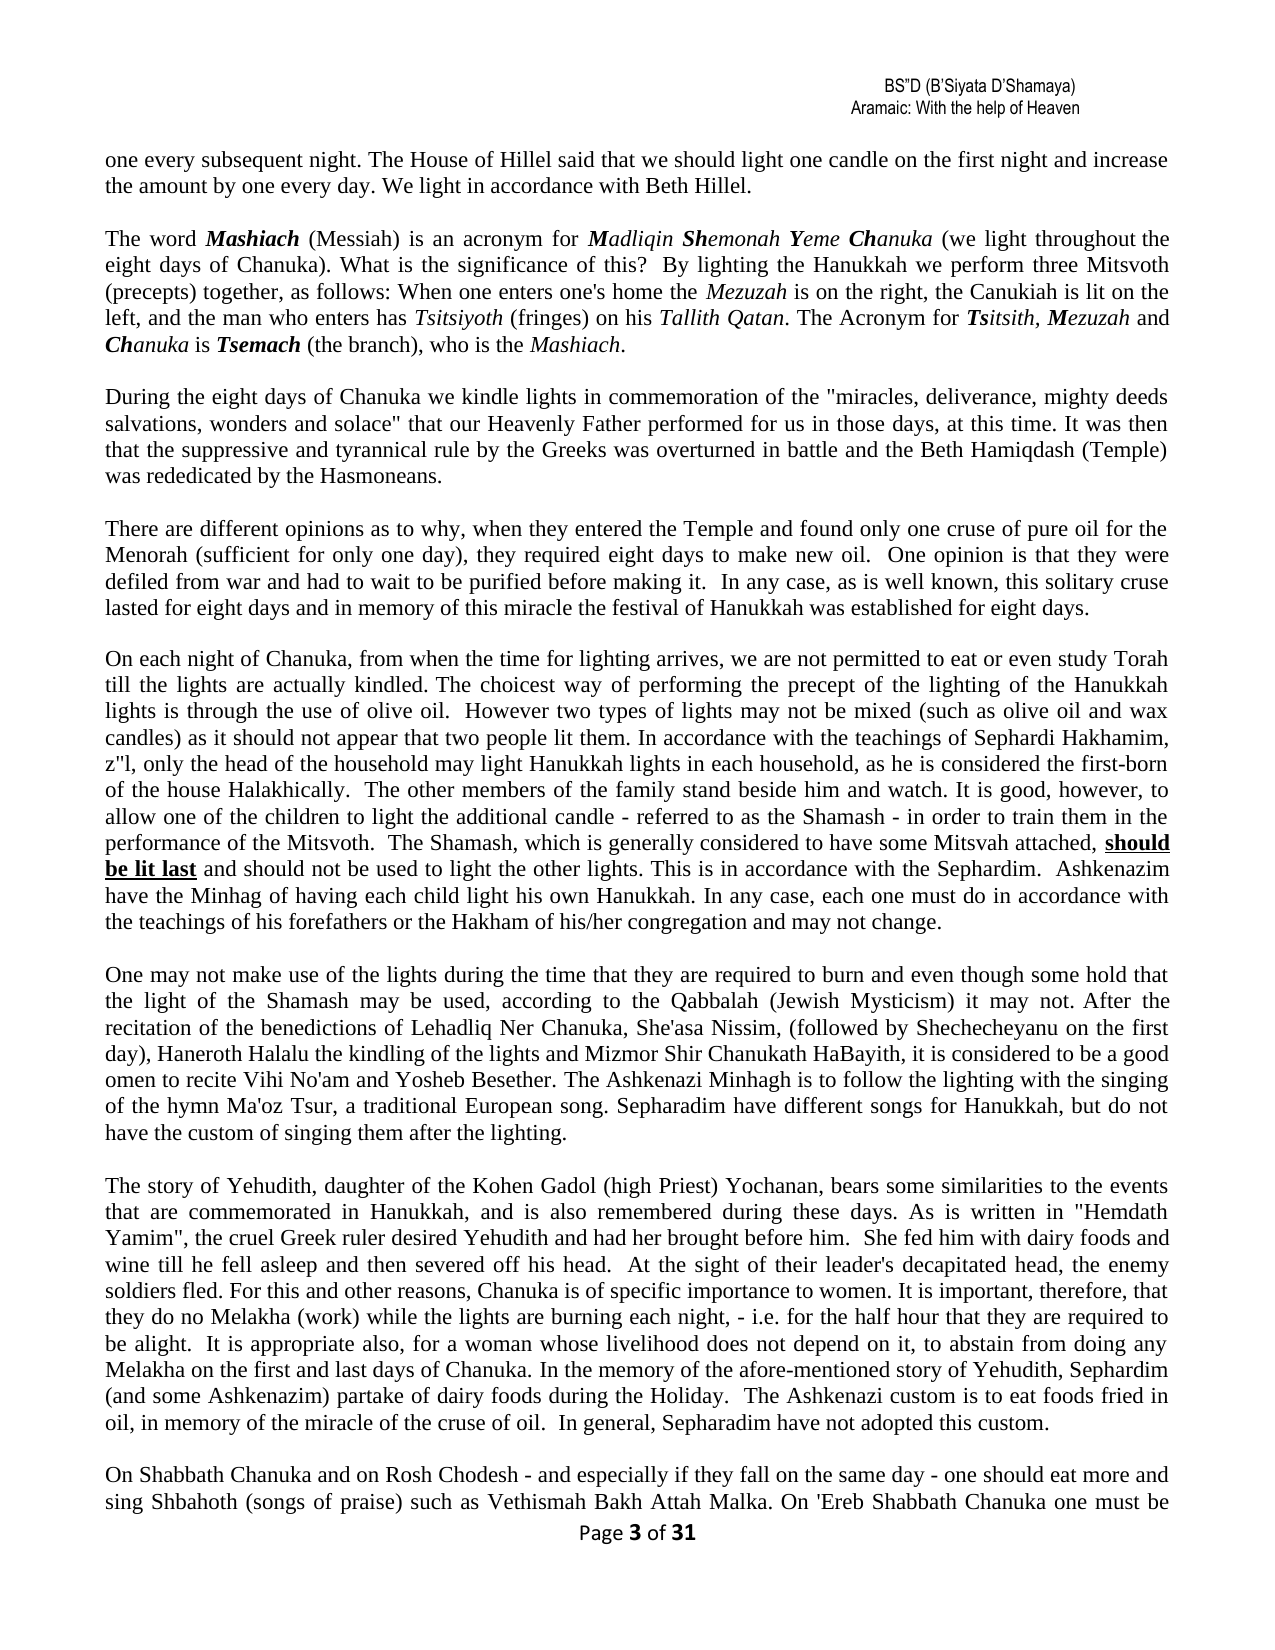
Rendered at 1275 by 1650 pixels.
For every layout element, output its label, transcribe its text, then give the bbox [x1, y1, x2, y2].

text The word Mashiach (Messiah) is an acronym for Madliqin Shemonah Yeme Chanuka (we light throughout the eight days of Chanuka). What is the significance of this? By lighting the Hanukkah we perform three Mitsvoth (precepts) together, as follows: When one enters one's home the Mezuzah is on the right, the Canukiah is lit on the left, and the man who enters has Tsitsiyoth (fringes) on his Tallith Qatan. The Acronym for Tsitsith, Mezuzah and Chanuka is Tsemach (the branch), who is the Mashiach. [105, 225, 1170, 357]
text The story of Yehudith, daughter of the Kohen Gadol (high Priest) Yochanan, bears some similarities to the events that are commemorated in Hanukkah, and is also remembered during these days. As is written in "Hemdath Yamim", the cruel Greek ruler desired Yehudith and had her brought before him. She fed him with dairy foods and wine till he fell asleep and then severed off his head. At the sight of their leader's decapitated head, the enemy soldiers fled. For this and other reasons, Chanuka is of specific importance to women. It is important, therefore, that they do no Melakha (work) while the lights are burning each night, - i.e. for the half hour that they are required to be alight. It is appropriate also, for a woman whose livelihood does not depend on it, to abstain from doing any Melakha on the first and last days of Chanuka. In the memory of the afore-mentioned story of Yehudith, Sephardim (and some Ashkenazim) partake of dairy foods during the Holiday. The Ashkenazi custom is to eat foods fried in oil, in memory of the miracle of the cruse of oil. In general, Sepharadim have not adopted this custom. [105, 1172, 1170, 1435]
text On each night of Chanuka, from when the time for lighting arrives, we are not permitted to eat or even study Torah till the lights are actually kindled. The choicest way of performing the precept of the lighting of the Hanukkah lights is through the use of olive oil. However two types of lights may not be mixed (such as olive oil and wax candles) as it should not appear that two people lit them. In accordance with the teachings of Sephardi Hakhamim, z"l, only the head of the household may light Hanukkah lights in each household, as he is considered the first-born of the house Halakhically. The other members of the family stand beside him and watch. It is good, however, to allow one of the children to light the additional candle - referred to as the Shamash - in order to train them in the performance of the Mitsvoth. The Shamash, which is generally considered to have some Mitsvah attached, should be lit last and should not be used to light the other lights. This is in accordance with the Sephardim. Ashkenazim have the Minhag of having each child light his own Hanukkah. In any case, each one must do in accordance with the teachings of his forefathers or the Hakham of his/her congregation and may not change. [105, 644, 1170, 934]
text One may not make use of the lights during the time that they are required to burn and even though some hold that the light of the Shamash may be used, according to the Qabbalah (Jewish Mysticism) it may not. After the recitation of the benedictions of Lehadliq Ner Chanuka, She'asa Nissim, (followed by Shechecheyanu on the first day), Haneroth Halalu the kindling of the lights and Mizmor Shir Chanukath HaBayith, it is considered to be a good omen to recite Vihi No'am and Yosheb Besether. The Ashkenazi Minhagh is to follow the lighting with the singing of the hymn Ma'oz Tsur, a traditional European song. Sepharadim have different songs for Hanukkah, but do not have the custom of singing them after the lighting. [105, 961, 1170, 1145]
text During the eight days of Chanuka we kindle lights in commemoration of the "miracles, deliverance, mighty deeds salvations, wonders and solace" that our Heavenly Father performed for us in those days, at this time. It was then that the suppressive and tyrannical rule by the Greeks was overturned in battle and the Beth Hamiqdash (Temple) was rededicated by the Hasmoneans. [105, 383, 1170, 489]
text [105, 1462, 1170, 1514]
text There are different opinions as to why, when they entered the Temple and found only one cruse of pure oil for the Menorah (sufficient for only one day), they required eight days to make new oil. One opinion is that they were defiled from war and had to wait to be purified before making it. In any case, as is well known, this solitary cruse lasted for eight days and in memory of this miracle the festival of Hanukkah was established for eight days. [105, 515, 1170, 621]
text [105, 146, 1170, 199]
